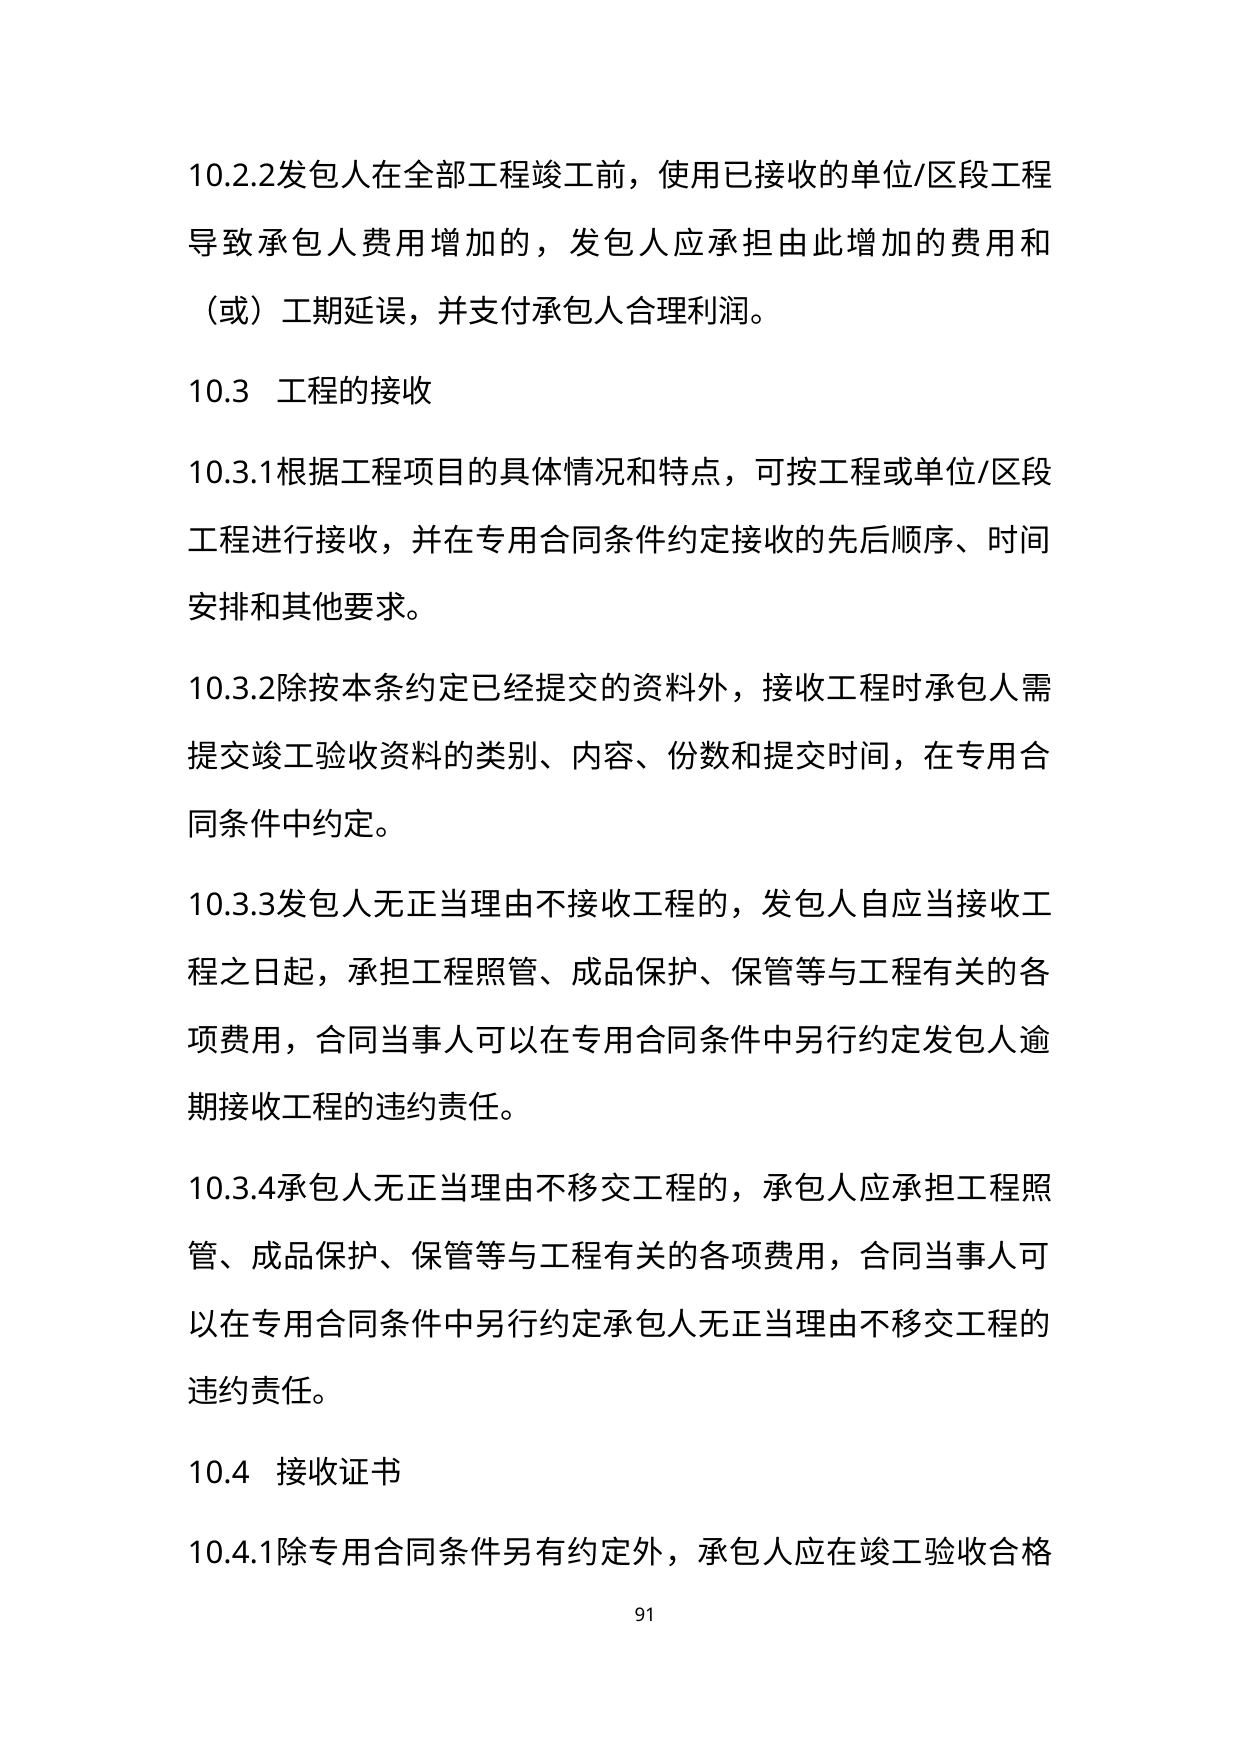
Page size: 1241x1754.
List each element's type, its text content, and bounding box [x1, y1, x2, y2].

list 工程的接收 [187, 366, 1053, 412]
list 发包人在全部工程竣工前，使用已接收的单位/区段工程导致承包人费用增加的，发包人应承担由此增加的费用和（或）工期延误，并支付承包人合理利润。 [187, 150, 1053, 331]
list 发包人无正当理由不接收工程的，发包人自应当接收工程之日起，承担工程照管、成品保护、保管等与工程有关的各项费用，合同当事人可以在专用合同条件中另行约定发包人逾期接收工程的违约责任。 [187, 879, 1053, 1128]
list 除按本条约定已经提交的资料外，接收工程时承包人需提交竣工验收资料的类别、内容、份数和提交时间，在专用合同条件中约定。 [187, 663, 1053, 844]
list 根据工程项目的具体情况和特点，可按工程或单位/区段工程进行接收，并在专用合同条件约定接收的先后顺序、时间安排和其他要求。 [187, 447, 1053, 628]
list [187, 1528, 1053, 1573]
list 承包人无正当理由不移交工程的，承包人应承担工程照管、成品保护、保管等与工程有关的各项费用，合同当事人可以在专用合同条件中另行约定承包人无正当理由不移交工程的违约责任。 [187, 1163, 1053, 1412]
list 接收证书 [187, 1447, 1053, 1492]
